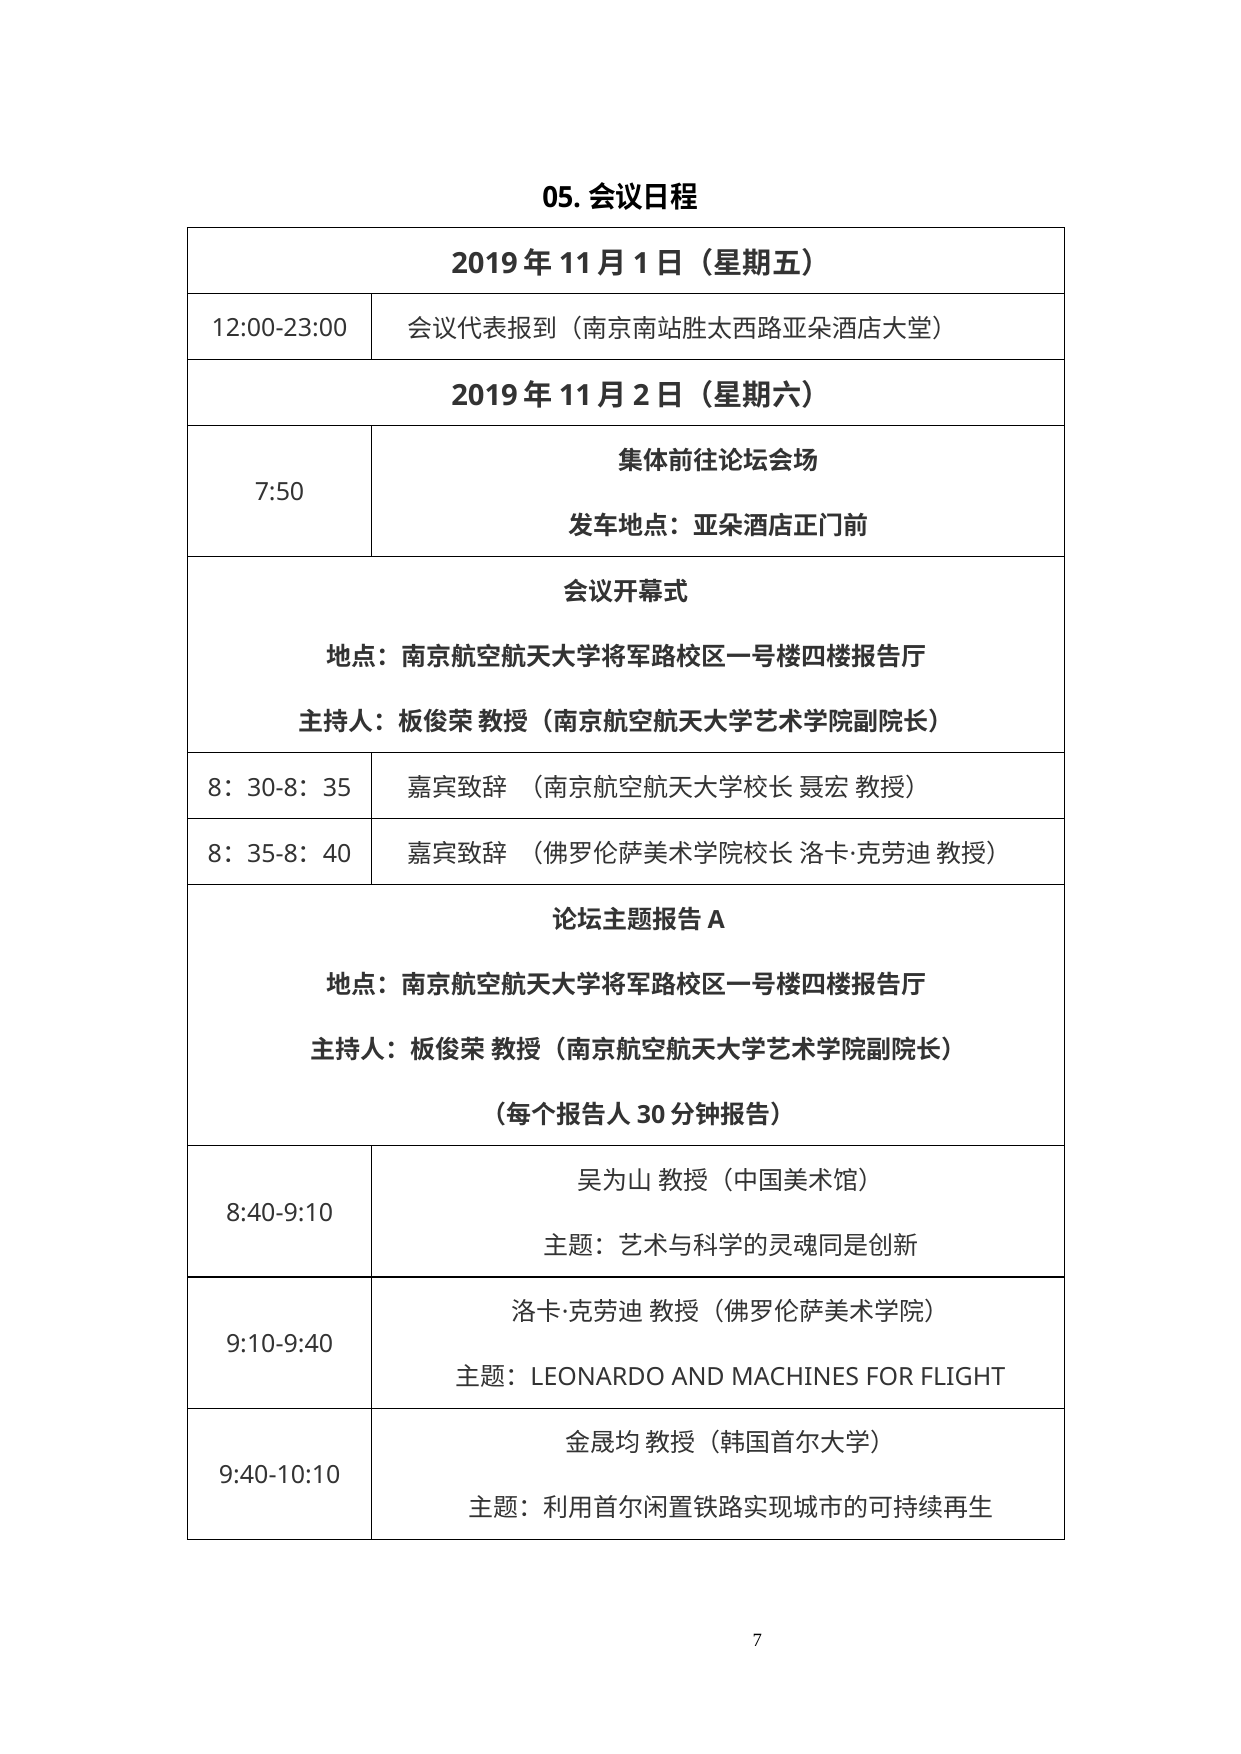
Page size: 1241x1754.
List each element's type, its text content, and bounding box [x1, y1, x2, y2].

table_cell 嘉宾致辞 （佛罗伦萨美术学院校长 洛卡·克劳迪 教授） [372, 819, 1064, 884]
table_cell 金晟均 教授（韩国首尔大学） 主题：利用首尔闲置铁路实现城市的可持续再生 [372, 1409, 1064, 1538]
table_cell 嘉宾致辞 （南京航空航天大学校长 聂宏 教授） [372, 753, 1064, 818]
table_header 2019年11月1日（星期五） [188, 228, 1064, 293]
table_cell 9:10-9:40 [188, 1278, 371, 1407]
table_cell 8:40-9:10 [188, 1146, 371, 1276]
table_cell 9:40-10:10 [188, 1409, 371, 1538]
table_cell 吴为山 教授（中国美术馆） 主题：艺术与科学的灵魂同是创新 [372, 1146, 1064, 1276]
text 05. 会议日程 [187, 162, 1053, 227]
table_cell 8：35-8：40 [188, 819, 371, 884]
table_cell 论坛主题报告A 地点：南京航空航天大学将军路校区一号楼四楼报告厅 主持人：板俊荣 教授（南京航空航天大学艺术学院副院长） （每个报告人30分钟报告） [188, 885, 1064, 1145]
table_cell 8：30-8：35 [188, 753, 371, 818]
table_cell 洛卡·克劳迪 教授（佛罗伦萨美术学院） 主题：LEONARDO AND MACHINES FOR FLIGHT [372, 1278, 1064, 1407]
table_cell 会议开幕式 地点：南京航空航天大学将军路校区一号楼四楼报告厅 主持人：板俊荣 教授（南京航空航天大学艺术学院副院长） [188, 557, 1064, 752]
table_cell 7:50 [188, 426, 371, 556]
table_cell 集体前往论坛会场 发车地点：亚朵酒店正门前 [372, 426, 1064, 556]
table_cell 2019年11月2日（星期六） [188, 360, 1064, 425]
table_cell 12:00-23:00 [188, 294, 371, 359]
table_cell 会议代表报到（南京南站胜太西路亚朵酒店大堂） [372, 294, 1064, 359]
